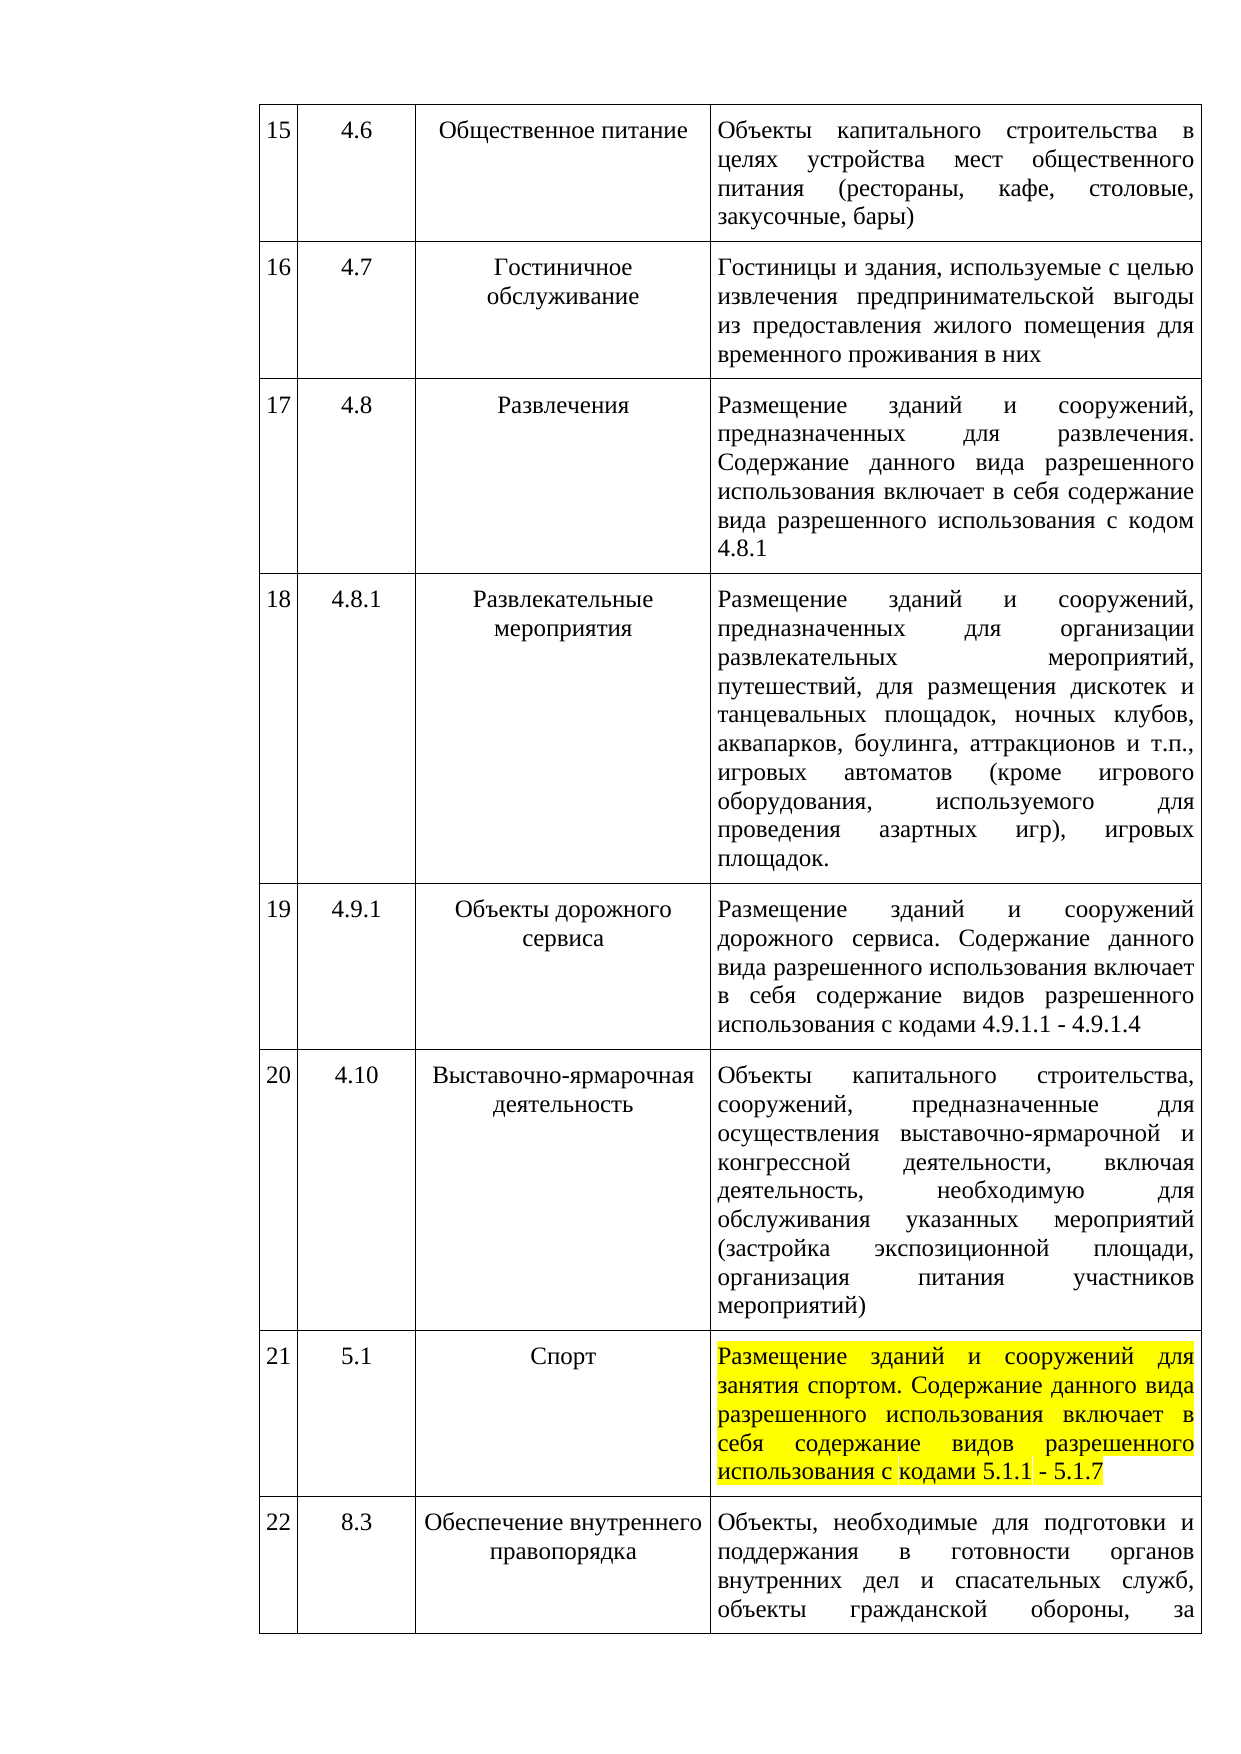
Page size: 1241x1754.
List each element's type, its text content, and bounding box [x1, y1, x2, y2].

table_cell Размещение зданий и сооружений дорожного сервиса. Содержание данного вида разрешенного использования включает в себя содержание видов разрешенного использования с кодами 4.9.1.1 - 4.9.1.4 [711, 884, 1201, 1049]
table_cell 15 [260, 105, 297, 241]
table_cell 18 [260, 574, 297, 883]
table_cell 4.7 [298, 242, 415, 378]
table_cell Гостиничное обслуживание [416, 242, 710, 378]
table_cell 4.6 [298, 105, 415, 241]
table_cell Выставочно-ярмарочная деятельность [416, 1050, 710, 1330]
table_cell Общественное питание [416, 105, 710, 241]
table_cell 4.9.1 [298, 884, 415, 1049]
table_cell Развлечения [416, 379, 710, 573]
table_cell 16 [260, 242, 297, 378]
table_cell Развлекательные мероприятия [416, 574, 710, 883]
table_cell Обеспечение внутреннего правопорядка [416, 1497, 710, 1633]
table_cell Гостиницы и здания, используемые с целью извлечения предпринимательской выгоды из предоставления жилого помещения для временного проживания в них [711, 242, 1201, 378]
table_cell Объекты капитального строительства, сооружений, предназначенные для осуществления выставочно-ярмарочной и конгрессной деятельности, включая деятельность, необходимую для обслуживания указанных мероприятий (застройка экспозиционной площади, организация питания участников мероприятий) [711, 1050, 1201, 1330]
table_cell 8.3 [298, 1497, 415, 1633]
table_cell Объекты капитального строительства в целях устройства мест общественного питания (рестораны, кафе, столовые, закусочные, бары) [711, 105, 1201, 241]
table_cell 4.8 [298, 379, 415, 573]
table_cell 21 [260, 1331, 297, 1496]
table_cell 4.8.1 [298, 574, 415, 883]
table_cell 5.1 [298, 1331, 415, 1496]
table_cell 4.10 [298, 1050, 415, 1330]
table_cell Размещение зданий и сооружений, предназначенных для развлечения. Содержание данного вида разрешенного использования включает в себя содержание вида разрешенного использования с кодом 4.8.1 [711, 379, 1201, 573]
table_cell 20 [260, 1050, 297, 1330]
table_cell Спорт [416, 1331, 710, 1496]
table_cell 17 [260, 379, 297, 573]
table_cell Размещение зданий и сооружений, предназначенных для организации развлекательных мероприятий, путешествий, для размещения дискотек и танцевальных площадок, ночных клубов, аквапарков, боулинга, аттракционов и т.п., игровых автоматов (кроме игрового оборудования, используемого для проведения азартных игр), игровых площадок. [711, 574, 1201, 883]
table_cell Размещение зданий и сооружений для занятия спортом. Содержание данного вида разрешенного использования включает в себя содержание видов разрешенного использования с кодами 5.1.1 - 5.1.7 [711, 1331, 1201, 1496]
table_cell Объекты дорожного сервиса [416, 884, 710, 1049]
table_cell 19 [260, 884, 297, 1049]
table_cell 22 [260, 1497, 297, 1633]
